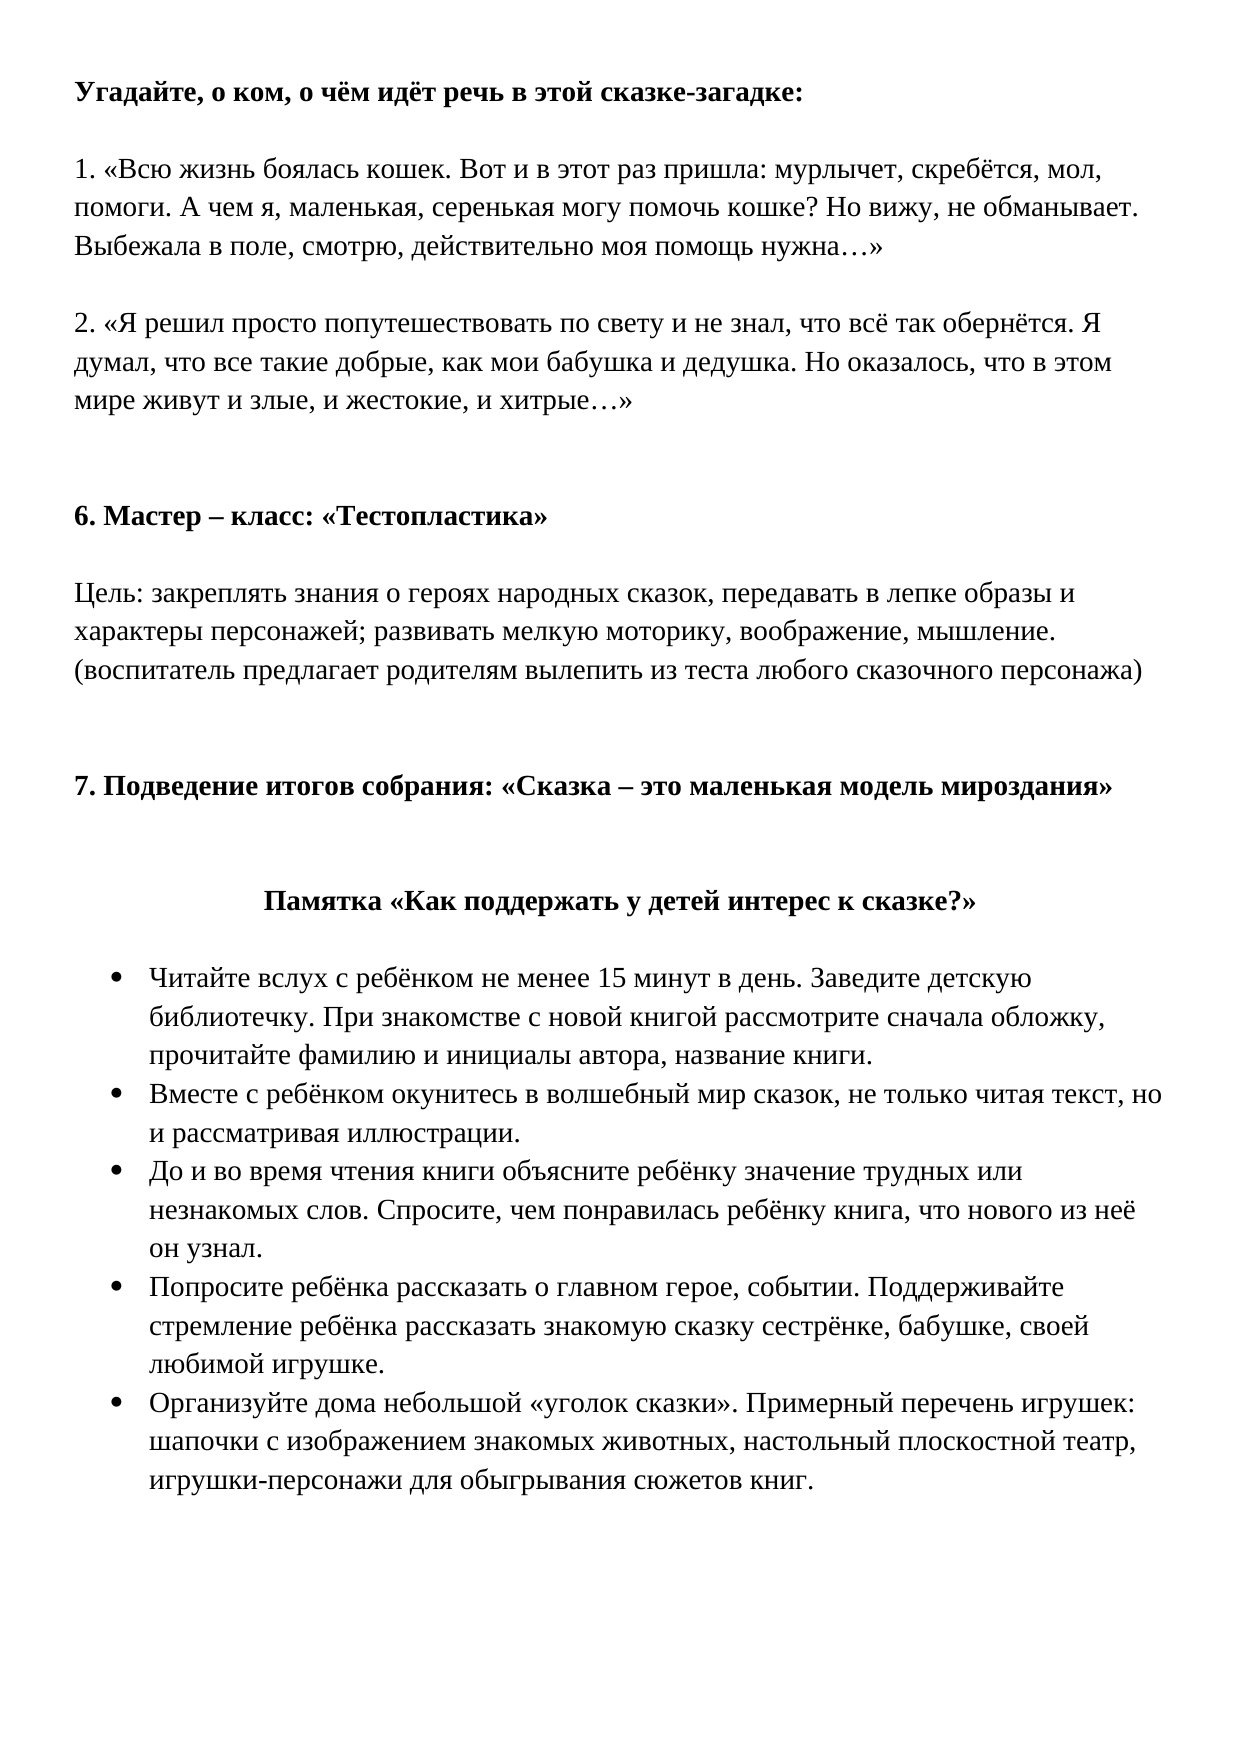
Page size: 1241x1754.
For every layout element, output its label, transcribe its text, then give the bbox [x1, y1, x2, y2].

text Угадайте, о ком, о чём идёт речь в этой сказке-загадке: [74, 74, 1167, 107]
text Цель: закреплять знания о героях народных сказок, передавать в лепке образы и характеры персонажей; развивать мелкую моторику, воображение, мышление. [74, 575, 1167, 647]
list До и во время чтения книги объясните ребёнку значение трудных или незнакомых слов. Спросите, чем понравилась ребёнку книга, что нового из неё он узнал. [111, 1153, 1167, 1264]
text 2. «Я решил просто попутешествовать по свету и не знал, что всё так обернётся. Я думал, что все такие добрые, как мои бабушка и дедушка. Но оказалось, что в этом мире живут и злые, и жестокие, и хитрые…» [74, 305, 1167, 416]
text 7. Подведение итогов собрания: «Сказка – это маленькая модель мироздания» [74, 768, 1167, 801]
list Вместе с ребёнком окунитесь в волшебный мир сказок, не только читая текст, но и рассматривая иллюстрации. [111, 1076, 1167, 1148]
text (воспитатель предлагает родителям вылепить из теста любого сказочного персонажа) [74, 652, 1167, 686]
list Читайте вслух с ребёнком не менее 15 минут в день. Заведите детскую библиотечку. При знакомстве с новой книгой рассмотрите сначала обложку, прочитайте фамилию и инициалы автора, название книги. [111, 960, 1167, 1071]
list Организуйте дома небольшой «уголок сказки». Примерный перечень игрушек: шапочки с изображением знакомых животных, настольный плоскостной театр, игрушки-персонажи для обыгрывания сюжетов книг. [111, 1385, 1167, 1495]
text Памятка «Как поддержать у детей интерес к сказке?» [74, 883, 1167, 917]
text 6. Мастер – класс: «Тестопластика» [74, 498, 1167, 531]
text 1. «Всю жизнь боялась кошек. Вот и в этот раз пришла: мурлычет, скребётся, мол, помоги. А чем я, маленькая, серенькая могу помочь кошке? Но вижу, не обманывает. Выбежала в поле, смотрю, действительно моя помощь нужна…» [74, 151, 1167, 262]
list Попросите ребёнка рассказать о главном герое, событии. Поддерживайте стремление ребёнка рассказать знакомую сказку сестрёнке, бабушке, своей любимой игрушке. [111, 1269, 1167, 1380]
